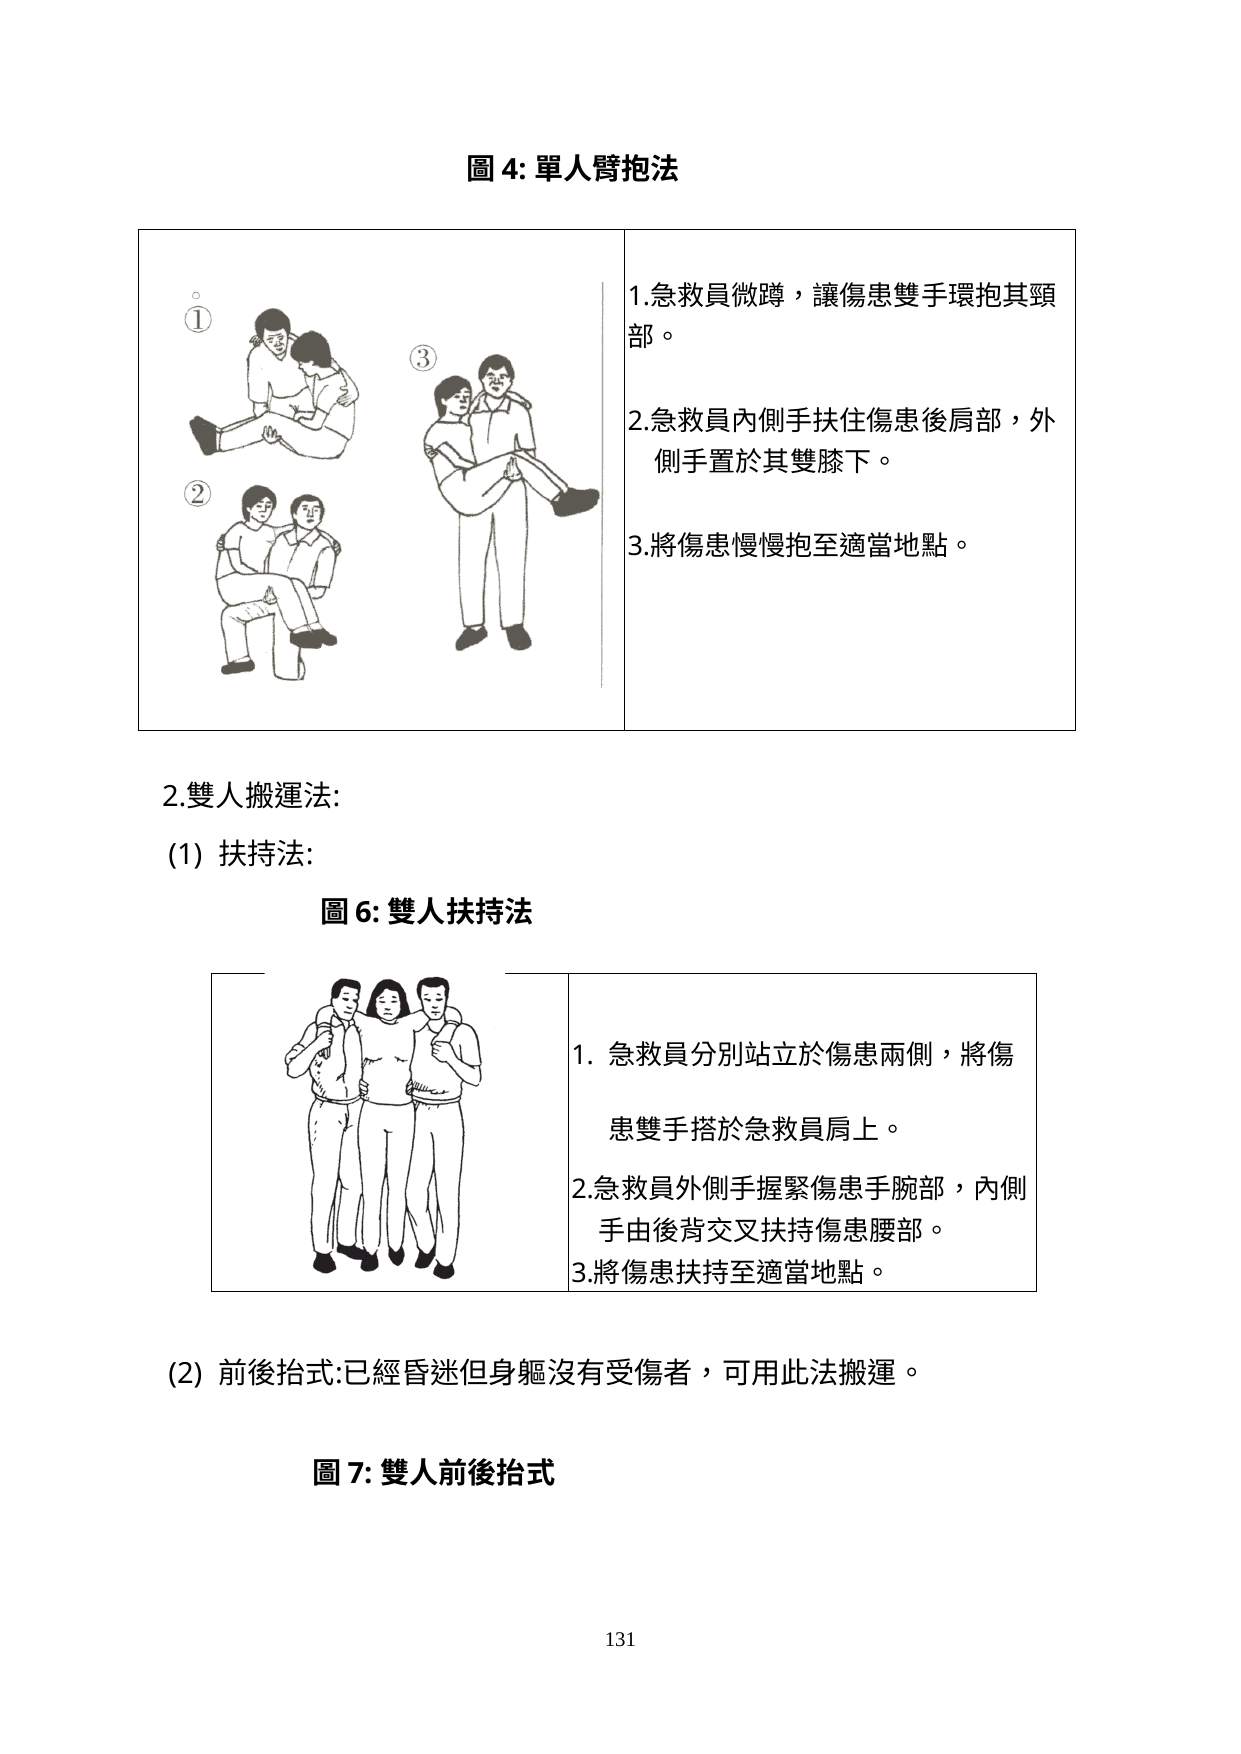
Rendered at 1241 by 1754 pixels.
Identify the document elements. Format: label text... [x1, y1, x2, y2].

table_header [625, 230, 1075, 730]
text 圖4: 單人臂抱法 [174, 146, 1122, 187]
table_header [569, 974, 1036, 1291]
text 2.雙人搬運法: [118, 773, 1122, 814]
picture [264, 973, 506, 1283]
list 前後抬式:已經昏迷但身軀沒有受傷者，可用此法搬運。 [168, 1333, 1122, 1408]
list 扶持法: [168, 814, 1122, 889]
picture [158, 282, 605, 686]
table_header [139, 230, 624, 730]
text 圖6: 雙人扶持法 [168, 889, 1122, 931]
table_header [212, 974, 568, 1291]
text 圖7: 雙人前後抬式 [168, 1450, 1122, 1492]
